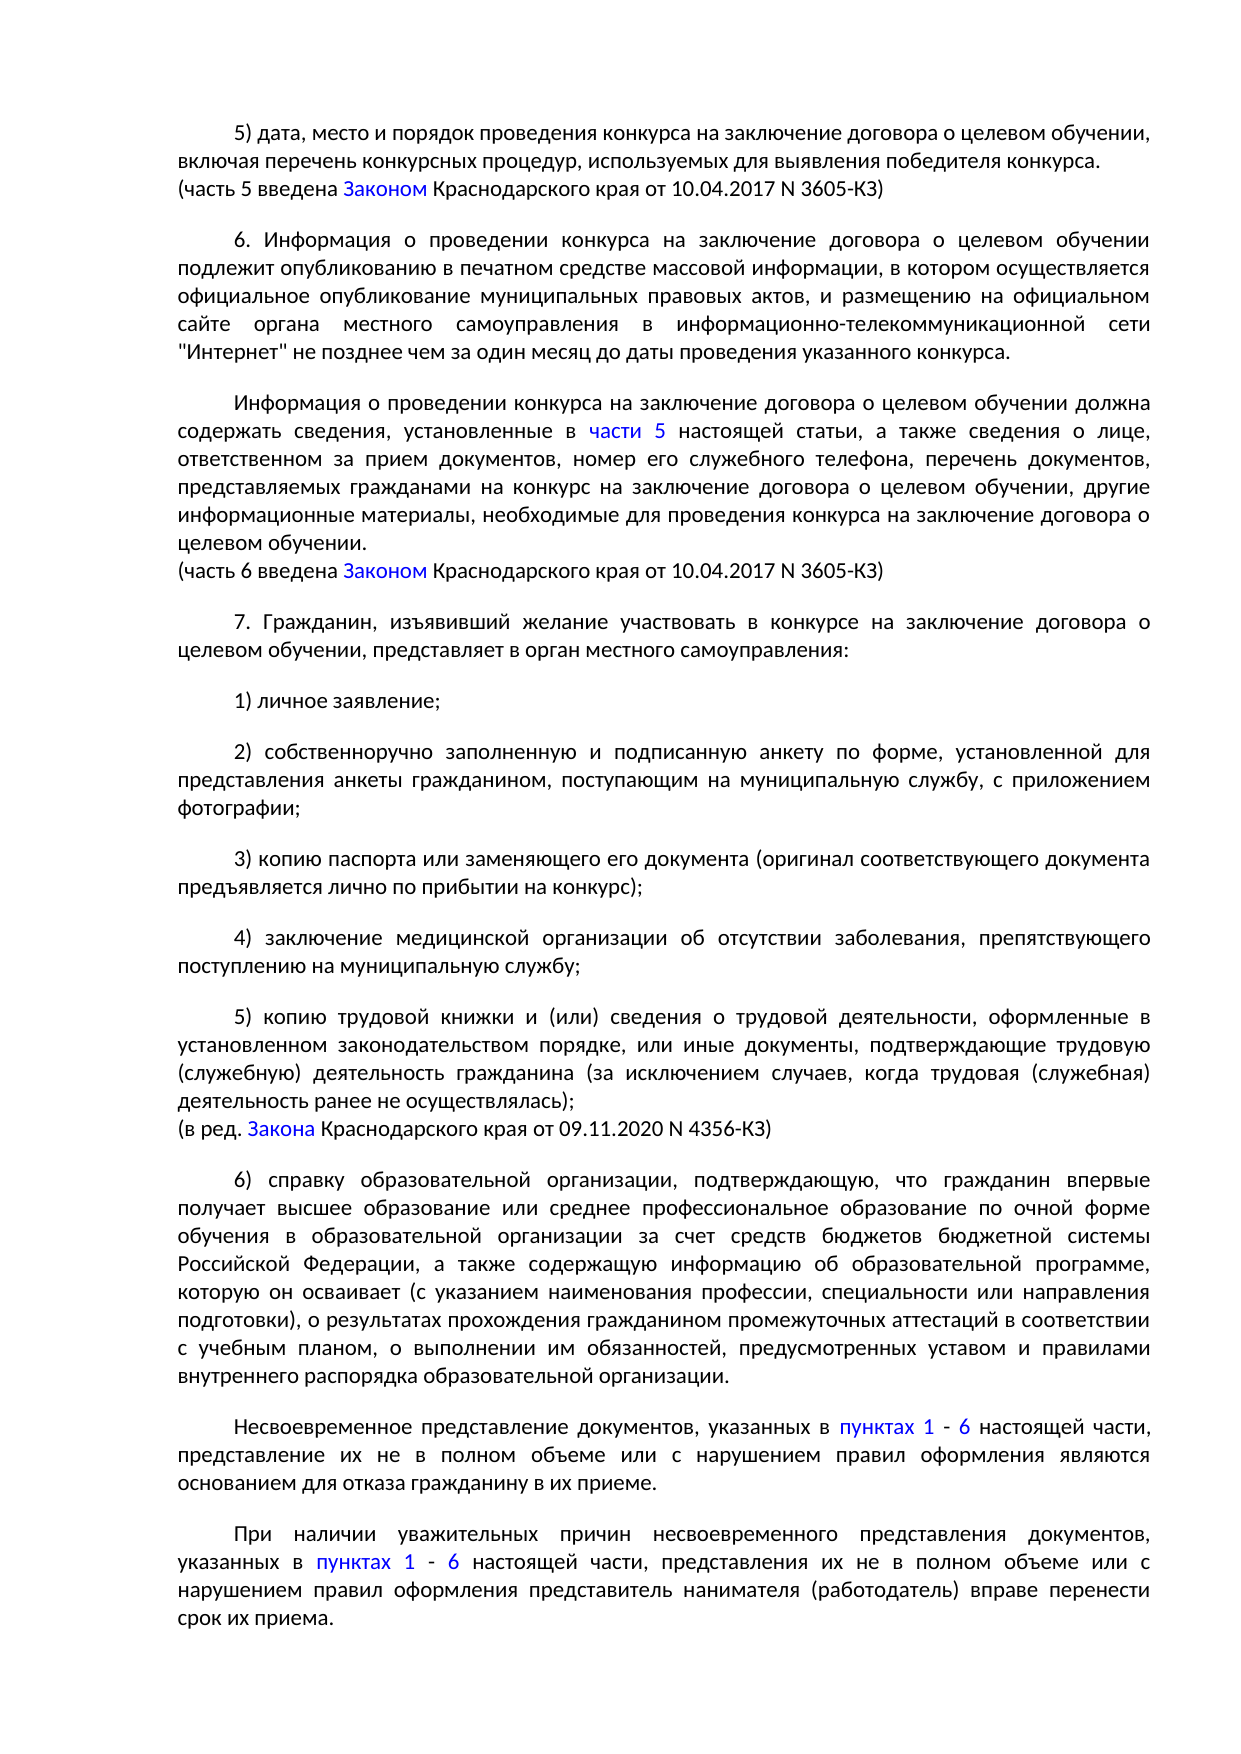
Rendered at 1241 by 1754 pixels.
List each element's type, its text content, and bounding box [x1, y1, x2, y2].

text Несвоевременное представление документов, указанных в пунктах 1 - 6 настоящей части, представление их не в полном объеме или с нарушением правил оформления являются основанием для отказа гражданину в их приеме. [177, 1412, 1152, 1496]
text (в ред. Закона Краснодарского края от 09.11.2020 N 4356-КЗ) [177, 1114, 1152, 1142]
text 7. Гражданин, изъявивший желание участвовать в конкурсе на заключение договора о целевом обучении, представляет в орган местного самоуправления: [177, 607, 1152, 663]
text 4) заключение медицинской организации об отсутствии заболевания, препятствующего поступлению на муниципальную службу; [177, 923, 1152, 979]
text 1) личное заявление; [177, 686, 1152, 714]
text 2) собственноручно заполненную и подписанную анкету по форме, установленной для представления анкеты гражданином, поступающим на муниципальную службу, с приложением фотографии; [177, 737, 1152, 821]
text 3) копию паспорта или заменяющего его документа (оригинал соответствующего документа предъявляется лично по прибытии на конкурс); [177, 844, 1152, 900]
text 6) справку образовательной организации, подтверждающую, что гражданин впервые получает высшее образование или среднее профессиональное образование по очной форме обучения в образовательной организации за счет средств бюджетов бюджетной системы Российской Федерации, а также содержащую информацию об образовательной программе, которую он осваивает (с указанием наименования профессии, специальности или направления подготовки), о результатах прохождения гражданином промежуточных аттестаций в соответствии с учебным планом, о выполнении им обязанностей, предусмотренных уставом и правилами внутреннего распорядка образовательной организации. [177, 1165, 1152, 1389]
text 5) копию трудовой книжки и (или) сведения о трудовой деятельности, оформленные в установленном законодательством порядке, или иные документы, подтверждающие трудовую (служебную) деятельность гражданина (за исключением случаев, когда трудовая (служебная) деятельность ранее не осуществлялась); [177, 1002, 1152, 1114]
text 5) дата, место и порядок проведения конкурса на заключение договора о целевом обучении, включая перечень конкурсных процедур, используемых для выявления победителя конкурса. [177, 118, 1152, 174]
text 6. Информация о проведении конкурса на заключение договора о целевом обучении подлежит опубликованию в печатном средстве массовой информации, в котором осуществляется официальное опубликование муниципальных правовых актов, и размещению на официальном сайте органа местного самоуправления в информационно-телекоммуникационной сети "Интернет" не позднее чем за один месяц до даты проведения указанного конкурса. [177, 225, 1152, 365]
text (часть 6 введена Законом Краснодарского края от 10.04.2017 N 3605-КЗ) [177, 556, 1152, 584]
text При наличии уважительных причин несвоевременного представления документов, указанных в пунктах 1 - 6 настоящей части, представления их не в полном объеме или с нарушением правил оформления представитель нанимателя (работодатель) вправе перенести срок их приема. [177, 1519, 1152, 1631]
text (часть 5 введена Законом Краснодарского края от 10.04.2017 N 3605-КЗ) [177, 174, 1152, 202]
text Информация о проведении конкурса на заключение договора о целевом обучении должна содержать сведения, установленные в части 5 настоящей статьи, а также сведения о лице, ответственном за прием документов, номер его служебного телефона, перечень документов, представляемых гражданами на конкурс на заключение договора о целевом обучении, другие информационные материалы, необходимые для проведения конкурса на заключение договора о целевом обучении. [177, 388, 1152, 556]
